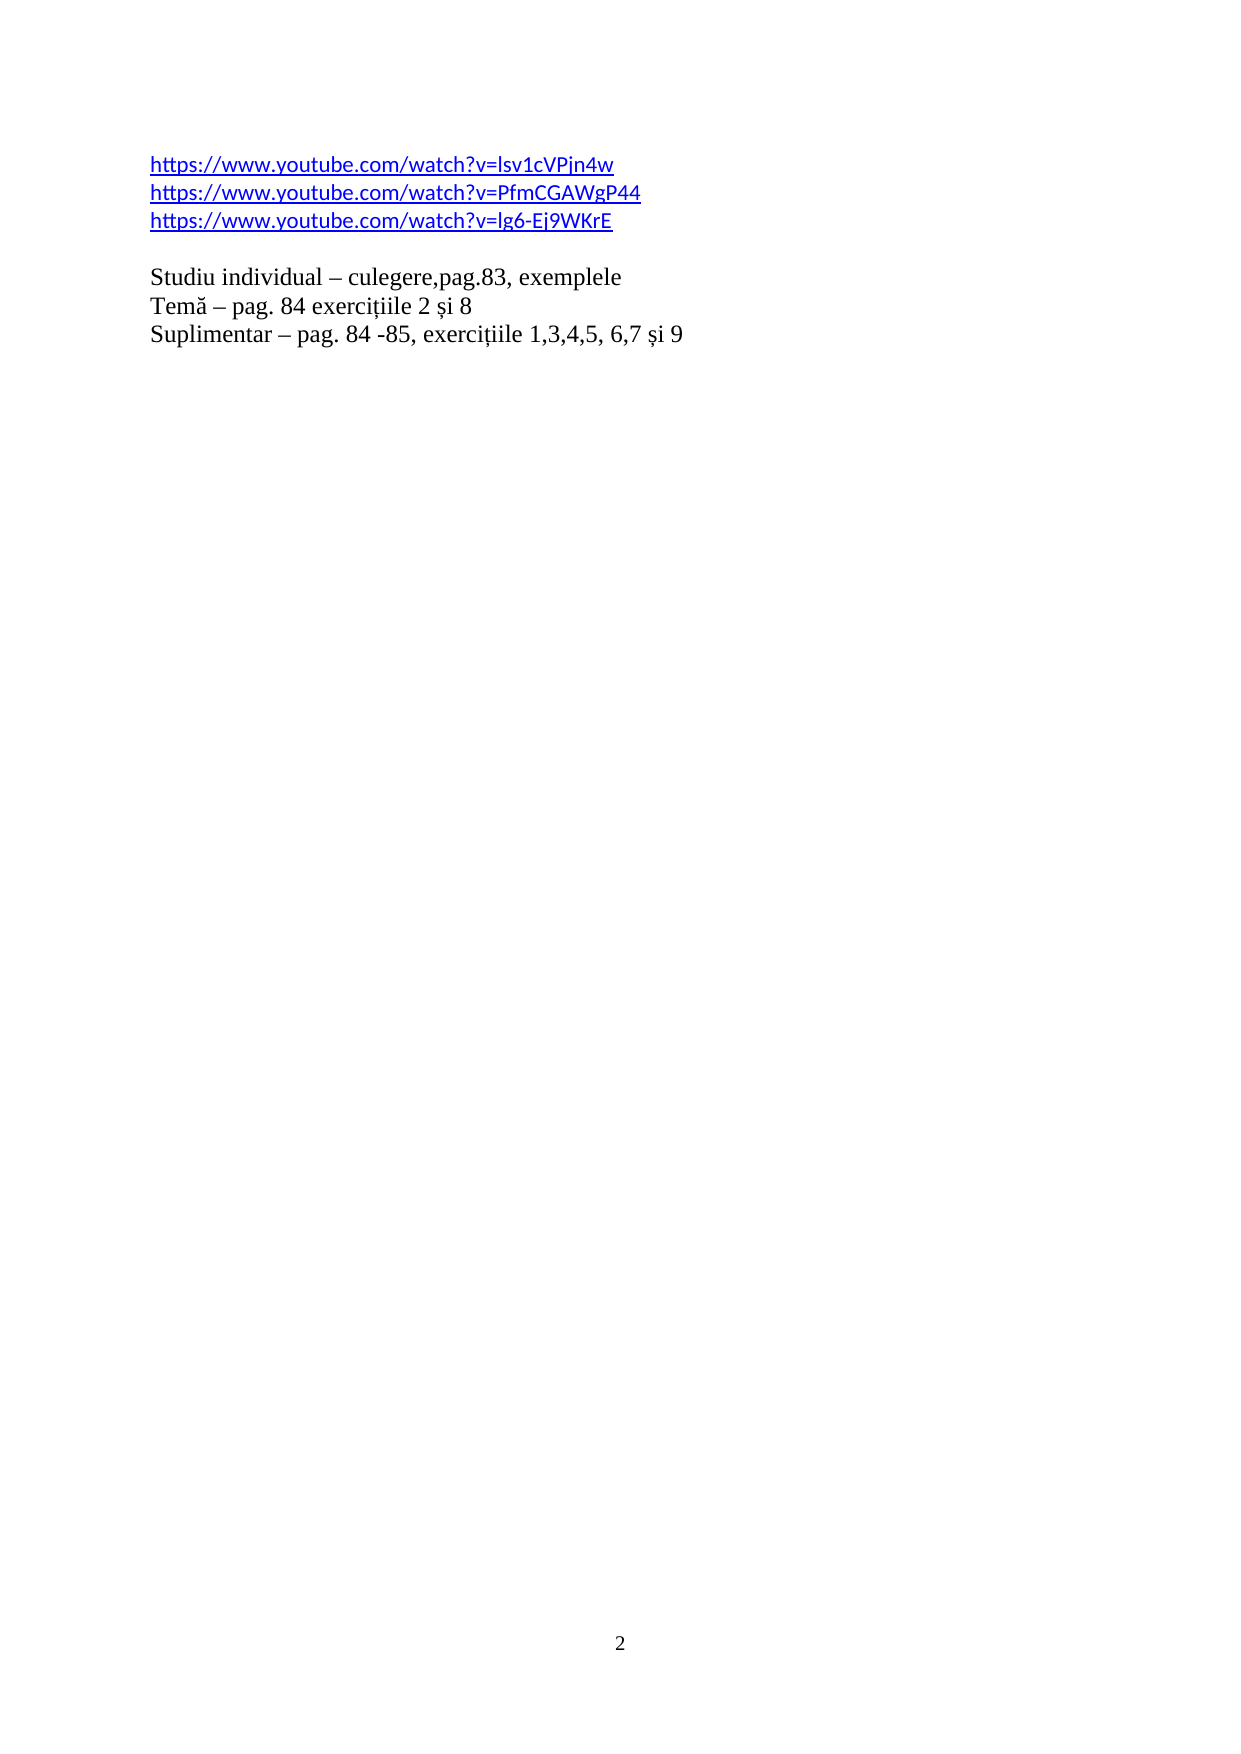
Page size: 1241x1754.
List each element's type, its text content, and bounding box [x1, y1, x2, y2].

text https://www.youtube.com/watch?v=lg6-Ej9WKrE [150, 206, 1090, 234]
text Suplimentar – pag. 84 -85, exercițiile 1,3,4,5, 6,7 și 9 [150, 319, 1090, 348]
text https://www.youtube.com/watch?v=PfmCGAWgP44 [150, 178, 1090, 206]
text Temă – pag. 84 exercițiile 2 și 8 [150, 291, 1090, 319]
text https://www.youtube.com/watch?v=lsv1cVPjn4w [150, 150, 1090, 178]
text Studiu individual – culegere,pag.83, exemplele [150, 262, 1090, 291]
